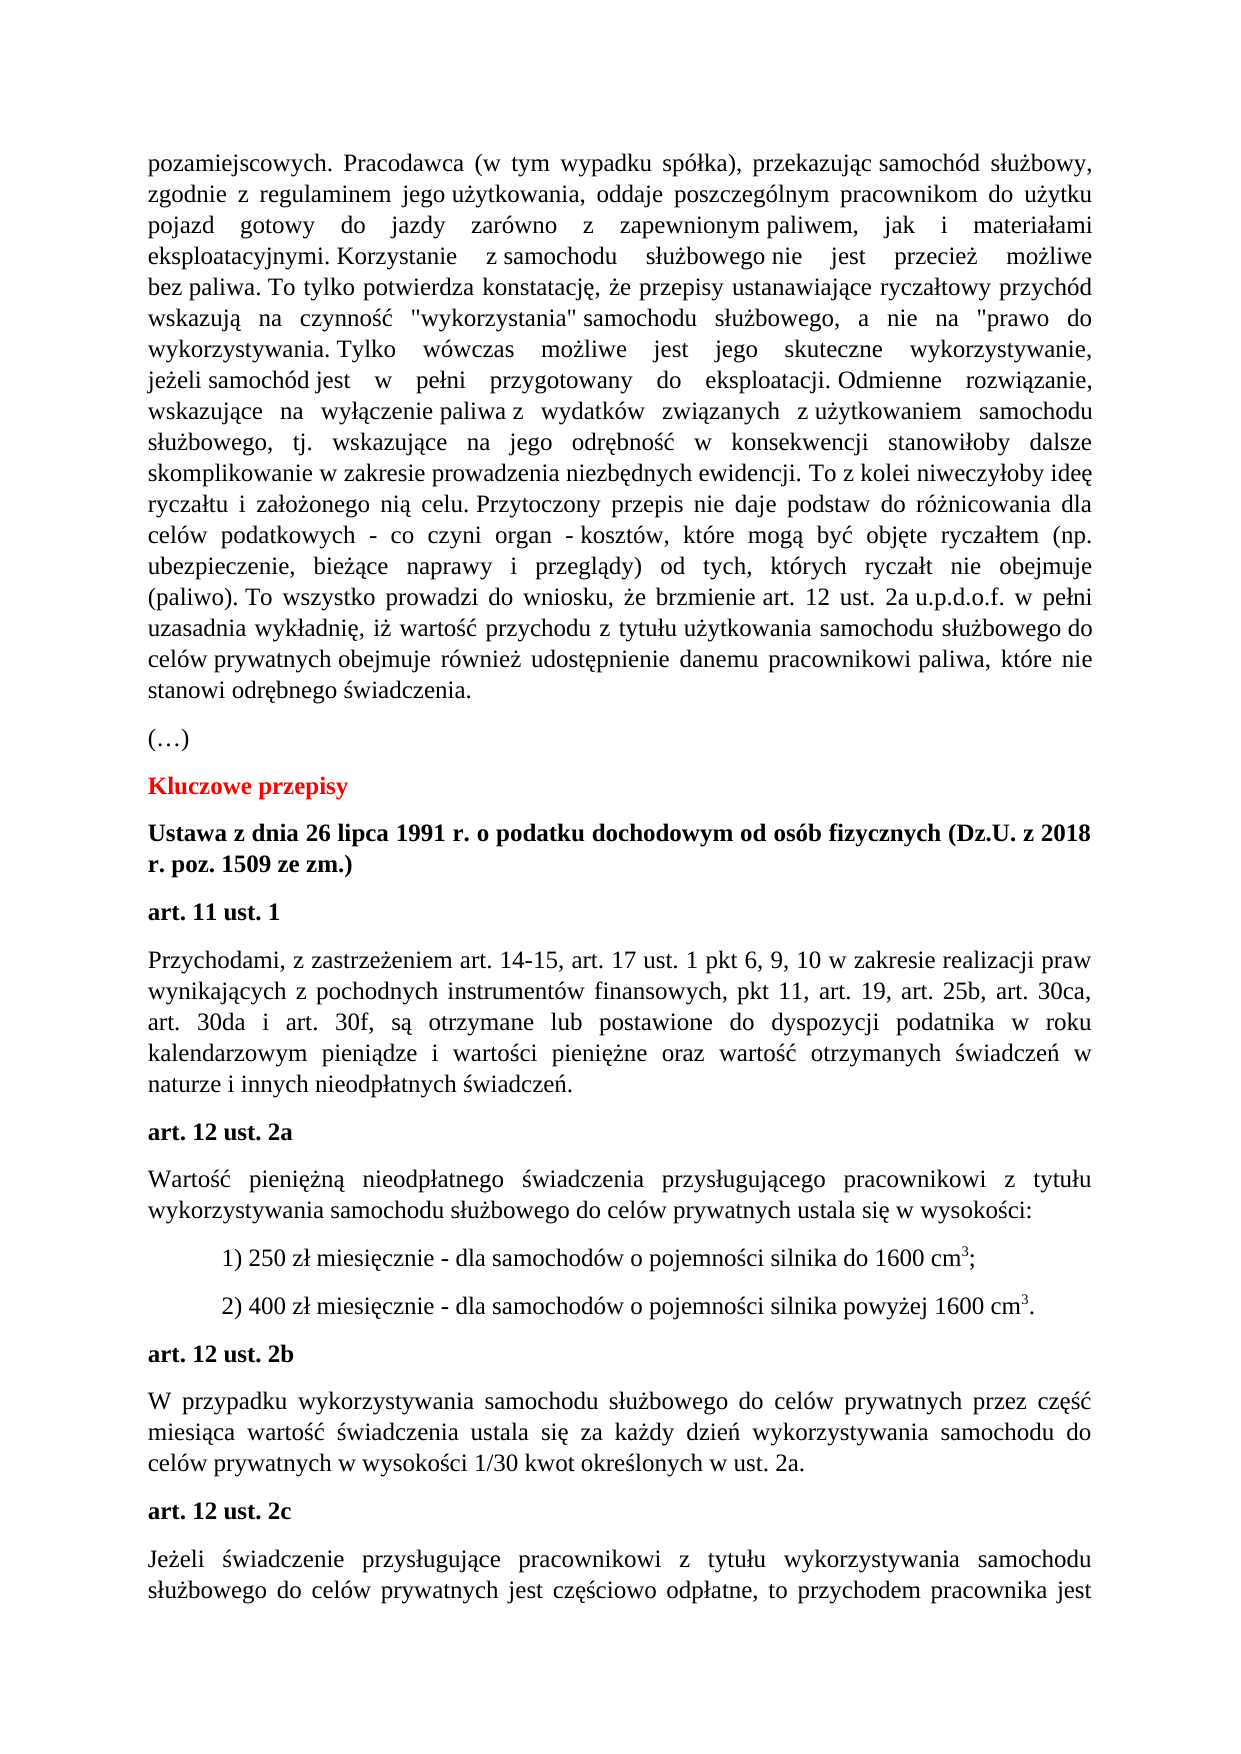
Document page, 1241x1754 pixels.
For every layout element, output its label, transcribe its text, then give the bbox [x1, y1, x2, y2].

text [148, 148, 1093, 704]
text Przychodami, z zastrzeżeniem art. 14-15, art. 17 ust. 1 pkt 6, 9, 10 w zakresie realizacji praw wynikających z pochodnych instrumentów finansowych, pkt 11, art. 19, art. 25b, art. 30ca, art. 30da i art. 30f, są otrzymane lub postawione do dyspozycji podatnika w roku kalendarzowym pieniądze i wartości pieniężne oraz wartość otrzymanych świadczeń w naturze i innych nieodpłatnych świadczeń. [148, 945, 1093, 1098]
text 1) 250 zł miesięcznie - dla samochodów o pojemności silnika do 1600 cm3; [221, 1243, 1093, 1272]
text art. 12 ust. 2b [148, 1339, 1093, 1367]
text (…) [148, 723, 1093, 752]
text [148, 1544, 1093, 1604]
text Wartość pieniężną nieodpłatnego świadczenia przysługującego pracownikowi z tytułu wykorzystywania samochodu służbowego do celów prywatnych ustala się w wysokości: [148, 1164, 1093, 1224]
text art. 11 ust. 1 [148, 897, 1093, 926]
text Kluczowe przepisy [148, 771, 1093, 799]
text art. 12 ust. 2a [148, 1117, 1093, 1146]
text Ustawa z dnia 26 lipca 1991 r. o podatku dochodowym od osób fizycznych (Dz.U. z 2018 r. poz. 1509 ze zm.) [148, 818, 1093, 878]
text W przypadku wykorzystywania samochodu służbowego do celów prywatnych przez część miesiąca wartość świadczenia ustala się za każdy dzień wykorzystywania samochodu do celów prywatnych w wysokości 1/30 kwot określonych w ust. 2a. [148, 1386, 1093, 1477]
text 2) 400 zł miesięcznie - dla samochodów o pojemności silnika powyżej 1600 cm3. [221, 1291, 1093, 1320]
text art. 12 ust. 2c [148, 1496, 1093, 1525]
